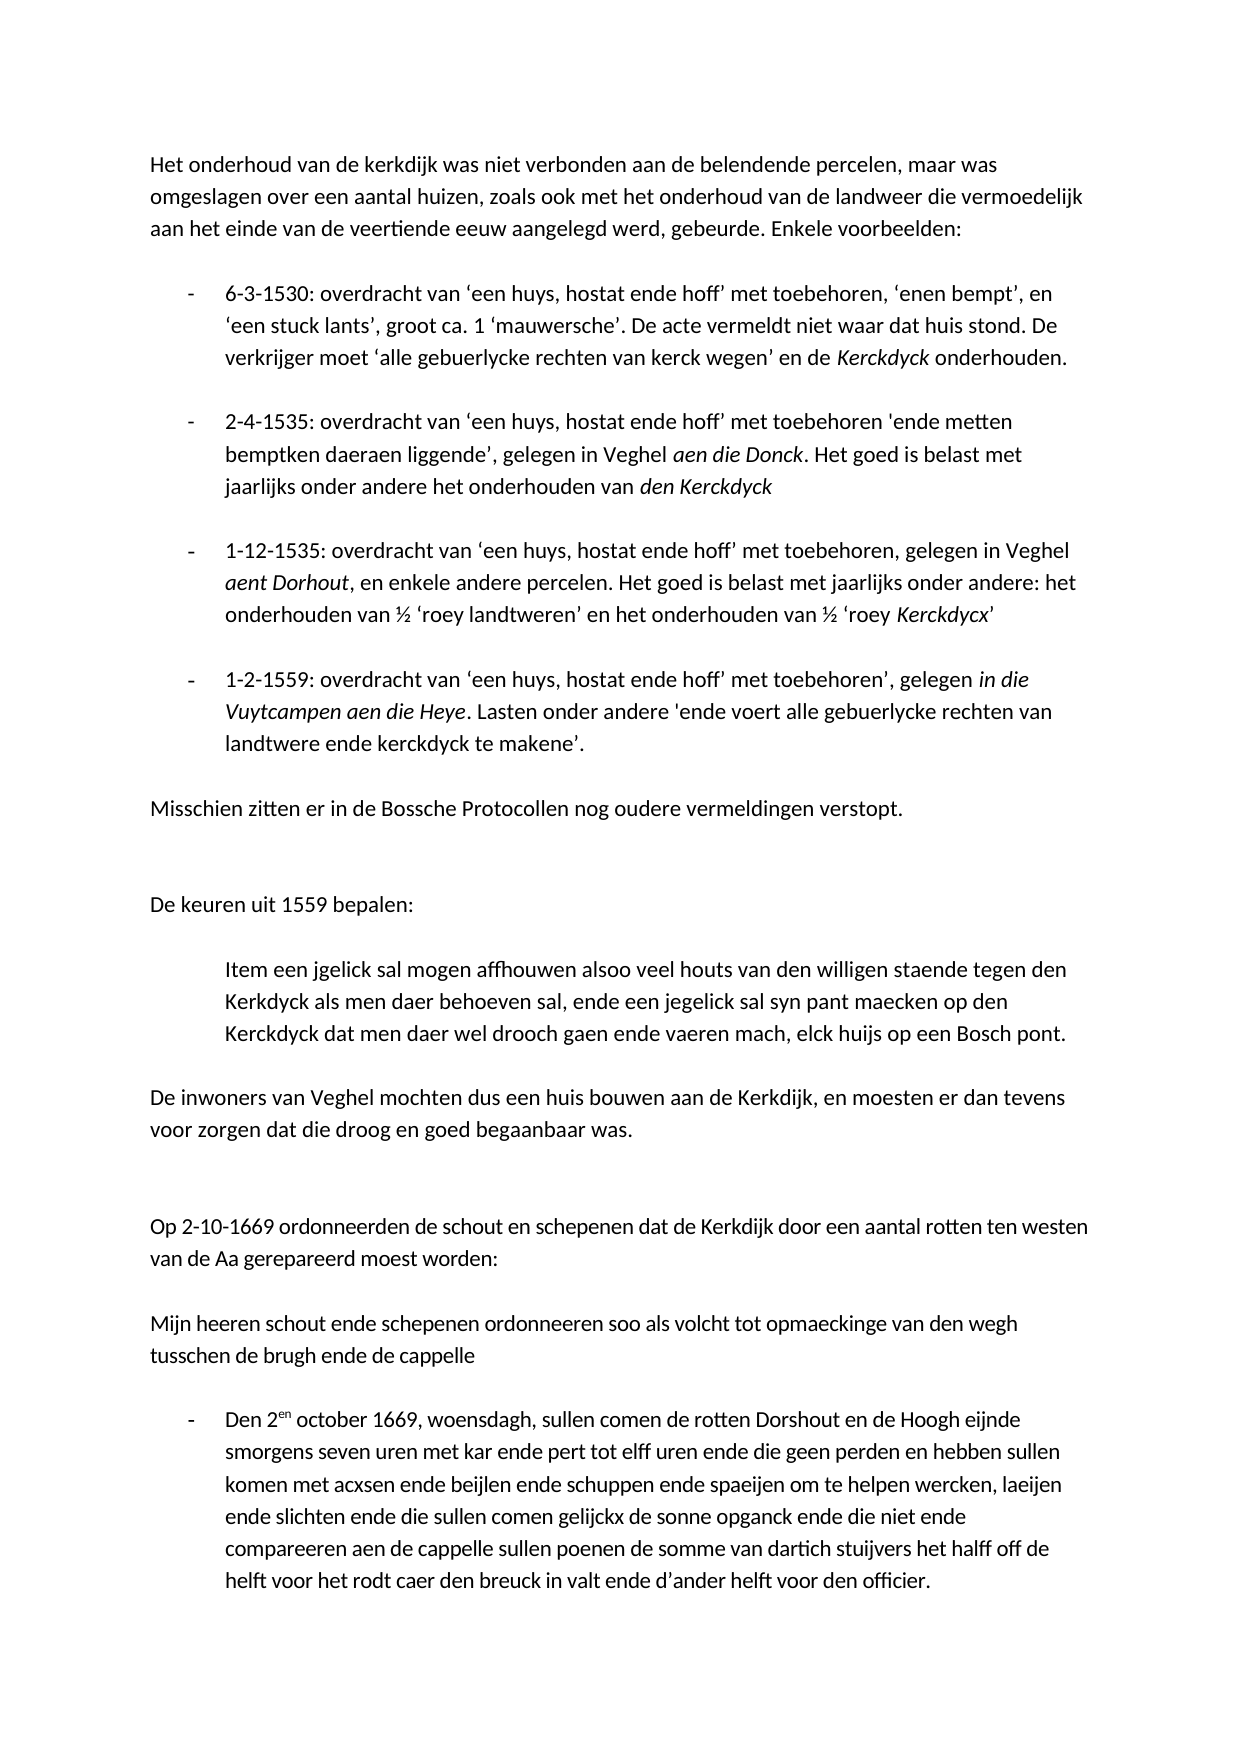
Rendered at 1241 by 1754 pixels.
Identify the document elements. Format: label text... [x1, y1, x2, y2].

text De keuren uit 1559 bepalen: [150, 890, 1090, 918]
list 2-4-1535: overdracht van ‘een huys, hostat ende hoff’ met toebehoren 'ende metten bemptken daeraen liggende’, gelegen in Veghel aen die Donck. Het goed is belast met jaarlijks onder andere het onderhouden van den Kerckdyck [187, 407, 1090, 500]
text De inwoners van Veghel mochten dus een huis bouwen aan de Kerkdijk, en moesten er dan tevens voor zorgen dat die droog en goed begaanbaar was. [150, 1083, 1090, 1144]
list 1-12-1535: overdracht van ‘een huys, hostat ende hoff’ met toebehoren, gelegen in Veghel aent Dorhout, en enkele andere percelen. Het goed is belast met jaarlijks onder andere: het onderhouden van ½ ‘roey landtweren’ en het onderhouden van ½ ‘roey Kerckdycx’ [187, 536, 1090, 629]
text Misschien zitten er in de Bossche Protocollen nog oudere vermeldingen verstopt. [150, 794, 1090, 822]
text Mijn heeren schout ende schepenen ordonneeren soo als volcht tot opmaeckinge van den wegh tusschen de brugh ende de cappelle [150, 1309, 1090, 1369]
text Op 2-10-1669 ordonneerden de schout en schepenen dat de Kerkdijk door een aantal rotten ten westen van de Aa gerepareerd moest worden: [150, 1212, 1090, 1304]
list Den 2en october 1669, woensdagh, sullen comen de rotten Dorshout en de Hoogh eijnde smorgens seven uren met kar ende pert tot elff uren ende die geen perden en hebben sullen komen met acxsen ende beijlen ende schuppen ende spaeijen om te helpen wercken, laeijen ende slichten ende die sullen comen gelijckx de sonne opganck ende die niet ende compareeren aen de cappelle sullen poenen de somme van dartich stuijvers het halff off de helft voor het rodt caer den breuck in valt ende d’ander helft voor den officier. [187, 1405, 1090, 1594]
text Item een jgelick sal mogen affhouwen alsoo veel houts van den willigen staende tegen den Kerkdyck als men daer behoeven sal, ende een jegelick sal syn pant maecken op den Kerckdyck dat men daer wel drooch gaen ende vaeren mach, elck huijs op een Bosch pont. [225, 955, 1090, 1047]
list 1-2-1559: overdracht van ‘een huys, hostat ende hoff’ met toebehoren’, gelegen in die Vuytcampen aen die Heye. Lasten onder andere 'ende voert alle gebuerlycke rechten van landtwere ende kerckdyck te makene’. [187, 665, 1090, 757]
list 6-3-1530: overdracht van ‘een huys, hostat ende hoff’ met toebehoren, ‘enen bempt’, en ‘een stuck lants’, groot ca. 1 ‘mauwersche’. De acte vermeldt niet waar dat huis stond. De verkrijger moet ‘alle gebuerlycke rechten van kerck wegen’ en de Kerckdyck onderhouden. [187, 279, 1090, 371]
list Het onderhoud van de kerkdijk was niet verbonden aan de belendende percelen, maar was omgeslagen over een aantal huizen, zoals ook met het onderhoud van de landweer die vermoedelijk aan het einde van de veertiende eeuw aangelegd werd, gebeurde. Enkele voorbeelden: [150, 150, 1090, 242]
